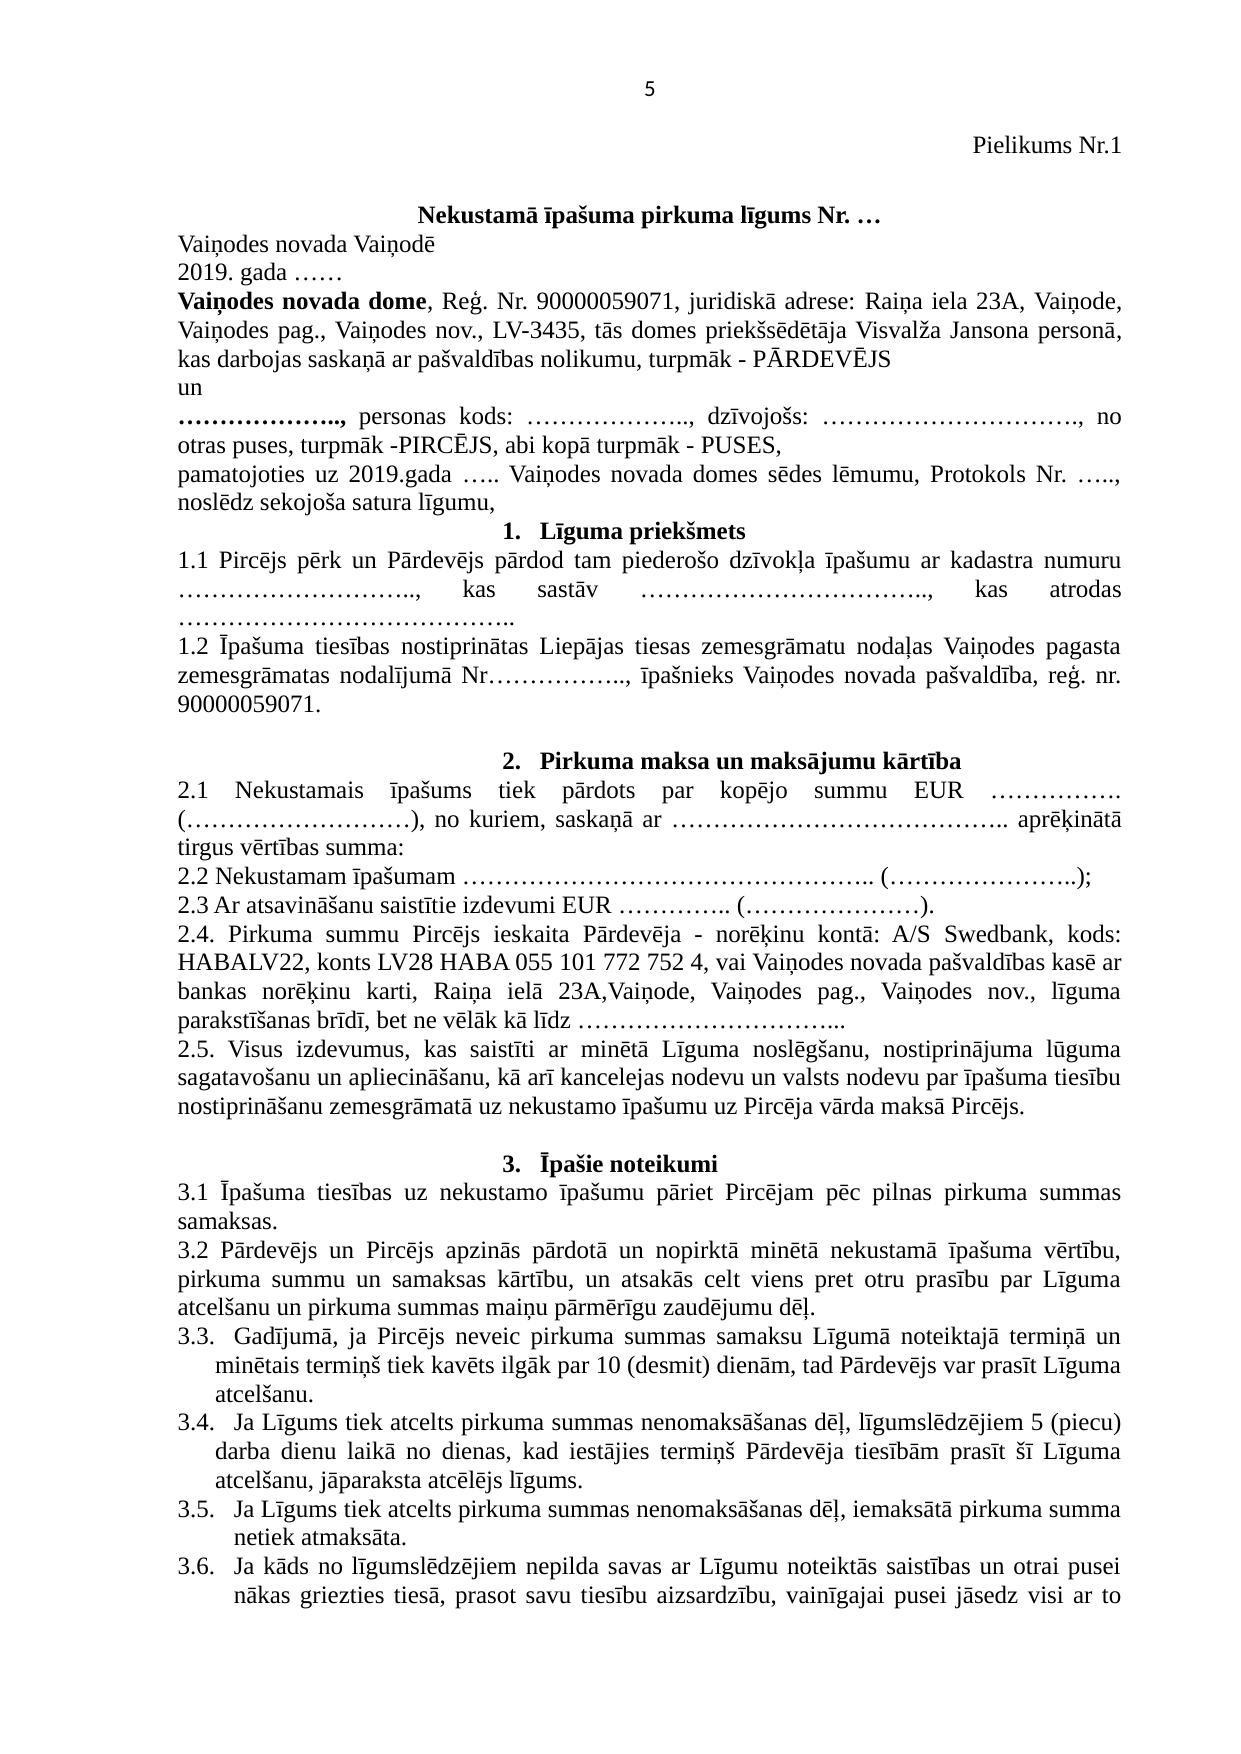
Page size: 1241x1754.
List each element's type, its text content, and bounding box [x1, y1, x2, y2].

text 1.2 Īpašuma tiesības nostiprinātas Liepājas tiesas zemesgrāmatu nodaļas Vaiņodes pagasta zemesgrāmatas nodalījumā Nr…………….., īpašnieks Vaiņodes novada pašvaldība, reģ. nr. 90000059071. [177, 631, 1122, 717]
text Pielikums Nr.1 [177, 130, 1122, 159]
text 2.3 Ar atsavināšanu saistītie izdevumi EUR ………….. (…………………). [177, 890, 1122, 919]
text 2.4. Pirkuma summu Pircējs ieskaita Pārdevēja - norēķinu kontā: A/S Swedbank, kods: HABALV22, konts LV28 HABA 055 101 772 752 4, vai Vaiņodes novada pašvaldības kasē ar bankas norēķinu karti, Raiņa ielā 23A,Vaiņode, Vaiņodes pag., Vaiņodes nov., līguma parakstīšanas brīdī, bet ne vēlāk kā līdz …………………………... [177, 919, 1122, 1034]
text 1.1 Pircējs pērk un Pārdevējs pārdod tam piederošo dzīvokļa īpašumu ar kadastra numuru ……………………….., kas sastāv …………………………….., kas atrodas ………………………………….. [177, 545, 1122, 631]
text 2.1 Nekustamais īpašums tiek pārdots par kopējo summu EUR ……………. (………………………), no kuriem, saskaņā ar ………………………………….. aprēķinātā tirgus vērtības summa: [177, 775, 1122, 861]
text pamatojoties uz 2019.gada ….. Vaiņodes novada domes sēdes lēmumu, Protokols Nr. ….., noslēdz sekojoša satura līgumu, [177, 459, 1122, 516]
list Ja Līgums tiek atcelts pirkuma summas nenomaksāšanas dēļ, iemaksātā pirkuma summa netiek atmaksāta. [177, 1494, 1122, 1551]
text ……………….., personas kods: ……………….., dzīvojošs: …………………………., no otras puses, turpmāk -PIRCĒJS, abi kopā turpmāk - PUSES, [177, 401, 1122, 459]
text 3.2 Pārdevējs un Pircējs apzinās pārdotā un nopirktā minētā nekustamā īpašuma vērtību, pirkuma summu un samaksas kārtību, un atsakās celt viens pret otru prasību par Līguma atcelšanu un pirkuma summas maiņu pārmērīgu zaudējumu dēļ. [177, 1235, 1122, 1321]
text 2019. gada …… [177, 257, 1122, 286]
text Vaiņodes novada dome, Reģ. Nr. 90000059071, juridiskā adrese: Raiņa iela 23A, Vaiņode, Vaiņodes pag., Vaiņodes nov., LV-3435, tās domes priekšsēdētāja Visvalža Jansona personā, kas darbojas saskaņā ar pašvaldības nolikumu, turpmāk - PĀRDEVĒJS [177, 286, 1122, 372]
list Pirkuma maksa un maksājumu kārtība [502, 746, 1122, 775]
list Īpašie noteikumi [502, 1149, 1122, 1177]
text un [177, 372, 1122, 401]
text Nekustamā īpašuma pirkuma līgums Nr. … [177, 200, 1122, 229]
list Līguma priekšmets [502, 516, 1122, 545]
list Ja Līgums tiek atcelts pirkuma summas nenomaksāšanas dēļ, līgumslēdzējiem 5 (piecu) darba dienu laikā no dienas, kad iestājies termiņš Pārdevēja tiesībām prasīt šī Līguma atcelšanu, jāparaksta atcēlējs līgums. [177, 1407, 1122, 1494]
text 3.1 Īpašuma tiesības uz nekustamo īpašumu pāriet Pircējam pēc pilnas pirkuma summas samaksas. [177, 1177, 1122, 1235]
list Gadījumā, ja Pircējs neveic pirkuma summas samaksu Līgumā noteiktajā termiņā un minētais termiņš tiek kavēts ilgāk par 10 (desmit) dienām, tad Pārdevējs var prasīt Līguma atcelšanu. [177, 1321, 1122, 1407]
text 2.5. Visus izdevumus, kas saistīti ar minētā Līguma noslēgšanu, nostiprinājuma lūguma sagatavošanu un apliecināšanu, kā arī kancelejas nodevu un valsts nodevu par īpašuma tiesību nostiprināšanu zemesgrāmatā uz nekustamo īpašumu uz Pircēja vārda maksā Pircējs. [177, 1034, 1122, 1120]
text 2.2 Nekustamam īpašumam ………………………………………….. (…………………..); [177, 861, 1122, 890]
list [177, 1551, 1122, 1609]
text Vaiņodes novada Vaiņodē [177, 229, 1122, 257]
